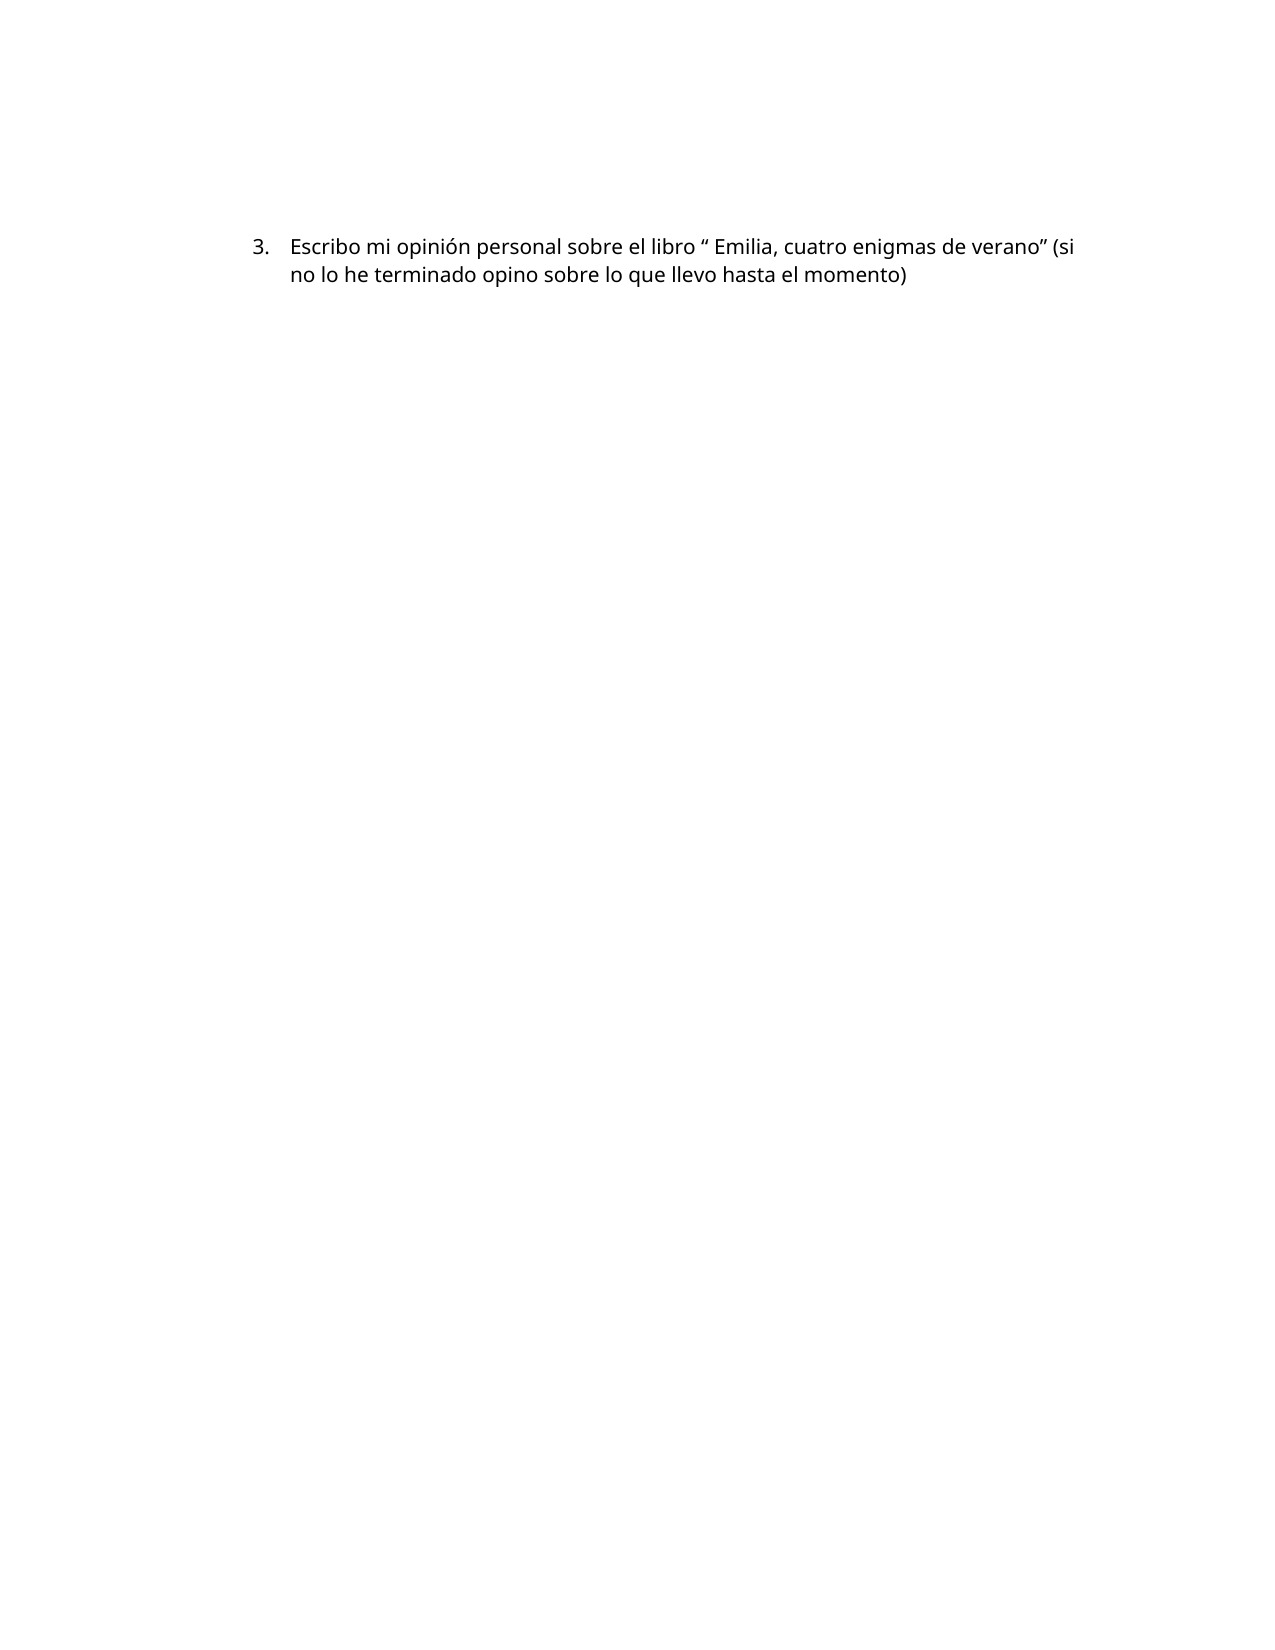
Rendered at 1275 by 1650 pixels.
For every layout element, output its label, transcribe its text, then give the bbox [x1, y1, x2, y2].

list Escribo mi opinión personal sobre el libro “ Emilia, cuatro enigmas de verano” (si no lo he terminado opino sobre lo que llevo hasta el momento) [252, 232, 1098, 289]
